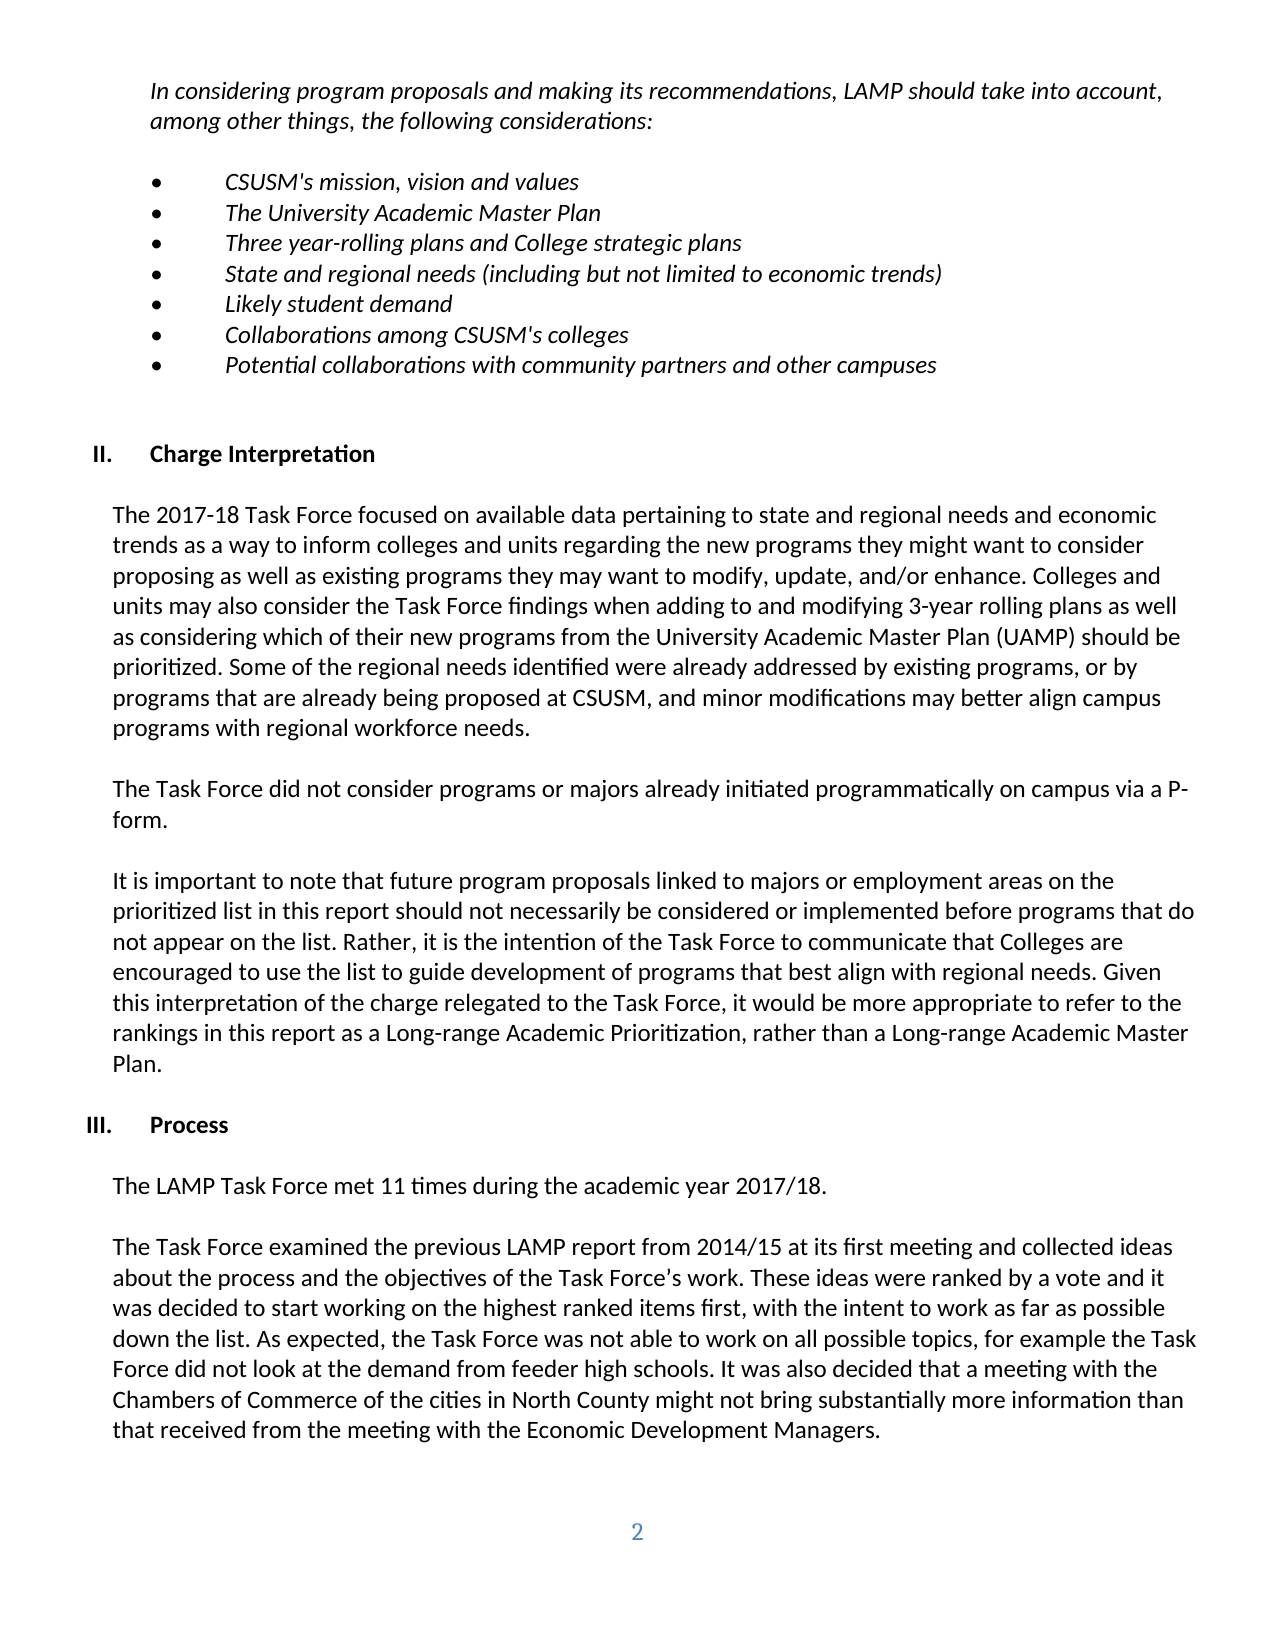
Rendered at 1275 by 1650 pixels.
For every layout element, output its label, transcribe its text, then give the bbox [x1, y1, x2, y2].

text • Likely student demand [150, 289, 1200, 319]
list The LAMP Task Force met 11 times during the academic year 2017/18. [112, 1170, 1200, 1201]
text • Potential collaborations with community partners and other campuses [150, 350, 1200, 380]
list The 2017-18 Task Force focused on available data pertaining to state and regional needs and economic trends as a way to inform colleges and units regarding the new programs they might want to consider proposing as well as existing programs they may want to modify, update, and/or enhance. Colleges and units may also consider the Task Force findings when adding to and modifying 3-year rolling plans as well as considering which of their new programs from the University Academic Master Plan (UAMP) should be prioritized. Some of the regional needs identified were already addressed by existing programs, or by programs that are already being proposed at CSUSM, and minor modifications may better align campus programs with regional workforce needs. [112, 499, 1200, 743]
text • CSUSM's mission, vision and values [150, 167, 1200, 197]
text • Collaborations among CSUSM's colleges [150, 319, 1200, 350]
list Process [112, 1109, 1200, 1140]
text • The University Academic Master Plan [150, 197, 1200, 228]
text • State and regional needs (including but not limited to economic trends) [150, 258, 1200, 289]
list The Task Force examined the previous LAMP report from 2014/15 at its first meeting and collected ideas about the process and the objectives of the Task Force’s work. These ideas were ranked by a vote and it was decided to start working on the highest ranked items first, with the intent to work as far as possible down the list. As expected, the Task Force was not able to work on all possible topics, for example the Task Force did not look at the demand from feeder high schools. It was also decided that a meeting with the Chambers of Commerce of the cities in North County might not bring substantially more information than that received from the meeting with the Economic Development Managers. [112, 1231, 1200, 1445]
list It is important to note that future program proposals linked to majors or employment areas on the prioritized list in this report should not necessarily be considered or implemented before programs that do not appear on the list. Rather, it is the intention of the Task Force to communicate that Colleges are encouraged to use the list to guide development of programs that best align with regional needs. Given this interpretation of the charge relegated to the Task Force, it would be more appropriate to refer to the rankings in this report as a Long-range Academic Prioritization, rather than a Long-range Academic Master Plan. [112, 865, 1200, 1079]
text In considering program proposals and making its recommendations, LAMP should take into account, among other things, the following considerations: [150, 75, 1200, 136]
list Charge Interpretation [112, 438, 1200, 468]
list The Task Force did not consider programs or majors already initiated programmatically on campus via a P-form. [112, 773, 1200, 834]
text • Three year-rolling plans and College strategic plans [150, 228, 1200, 258]
